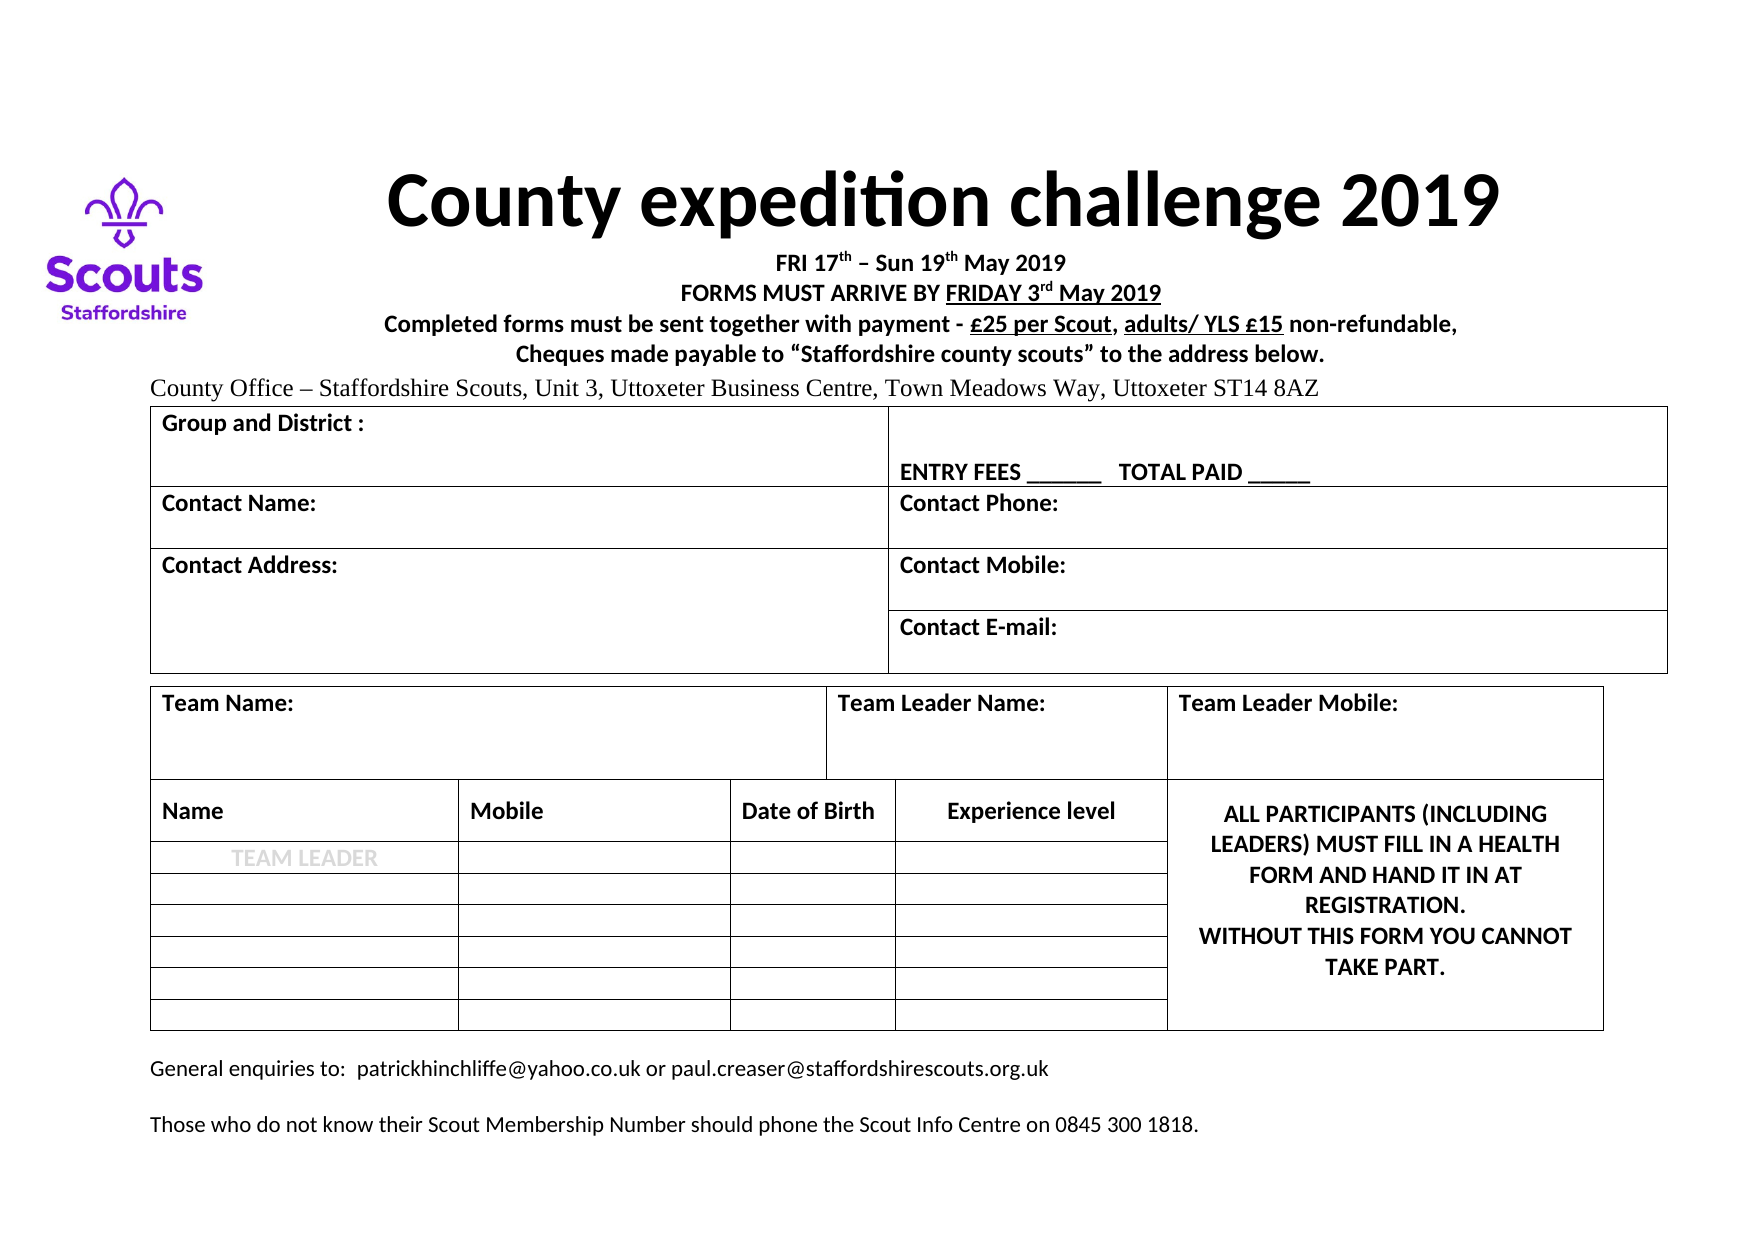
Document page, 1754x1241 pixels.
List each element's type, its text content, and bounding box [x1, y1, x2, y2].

table_cell [896, 905, 1167, 936]
table_cell [731, 874, 895, 904]
table_cell [731, 937, 895, 967]
table_cell [459, 874, 730, 904]
picture [25, 150, 219, 344]
table_cell [151, 937, 458, 967]
text FORMS MUST ARRIVE BY FRIDAY 3rd May 2019 [219, 277, 1604, 308]
table_cell [459, 1000, 730, 1030]
table_cell [731, 842, 895, 872]
table_cell Name [151, 780, 458, 841]
table_cell [459, 905, 730, 936]
table_header ENTRY FEES ______ TOTAL PAID _____ [889, 407, 1667, 486]
table_cell [459, 968, 730, 999]
table_cell [459, 842, 730, 872]
table_cell Contact E-mail: [889, 611, 1667, 672]
text Cheques made payable to “Staffordshire county scouts” to the address below. [150, 338, 1604, 369]
table_cell ALL PARTICIPANTS (INCLUDING LEADERS) MUST FILL IN A HEALTH FORM AND HAND IT IN AT REGISTRATION. WITHOUT THIS FORM YOU CANNOT TAKE PART. [1168, 780, 1603, 1030]
text FRI 17th – Sun 19th May 2019 [219, 247, 1604, 277]
text County expedition challenge 2019 [225, 150, 1604, 247]
text County Office – Staffordshire Scouts, Unit 3, Uttoxeter Business Centre, Town Meadows Way, Uttoxeter ST14 8AZ [150, 373, 1604, 402]
table_header Group and District : [151, 407, 888, 486]
table_cell Experience level [896, 780, 1167, 841]
table_cell [896, 874, 1167, 904]
table_cell TEAM LEADER [151, 842, 458, 872]
table_header Team Leader Mobile: [1168, 687, 1603, 779]
table_cell [896, 842, 1167, 872]
table_cell [896, 937, 1167, 967]
table_cell [731, 968, 895, 999]
table_header Team Leader Name: [827, 687, 1167, 779]
table_cell [896, 968, 1167, 999]
table_cell Contact Mobile: [889, 549, 1667, 610]
table_cell Mobile [459, 780, 730, 841]
table_header Team Name: [151, 687, 826, 779]
table_cell Contact Address: [151, 549, 888, 672]
table_cell [731, 1000, 895, 1030]
table_cell Contact Name: [151, 487, 888, 548]
table_cell Date of Birth [731, 780, 895, 841]
table_cell [731, 905, 895, 936]
table_cell [896, 1000, 1167, 1030]
table_cell [459, 937, 730, 967]
table_cell [151, 968, 458, 999]
table_cell [151, 905, 458, 936]
table_cell [151, 874, 458, 904]
table_cell [151, 1000, 458, 1030]
text Completed forms must be sent together with payment - £25 per Scout, adults/ YLS £15 non-refundable, [219, 308, 1604, 338]
table_cell Contact Phone: [889, 487, 1667, 548]
